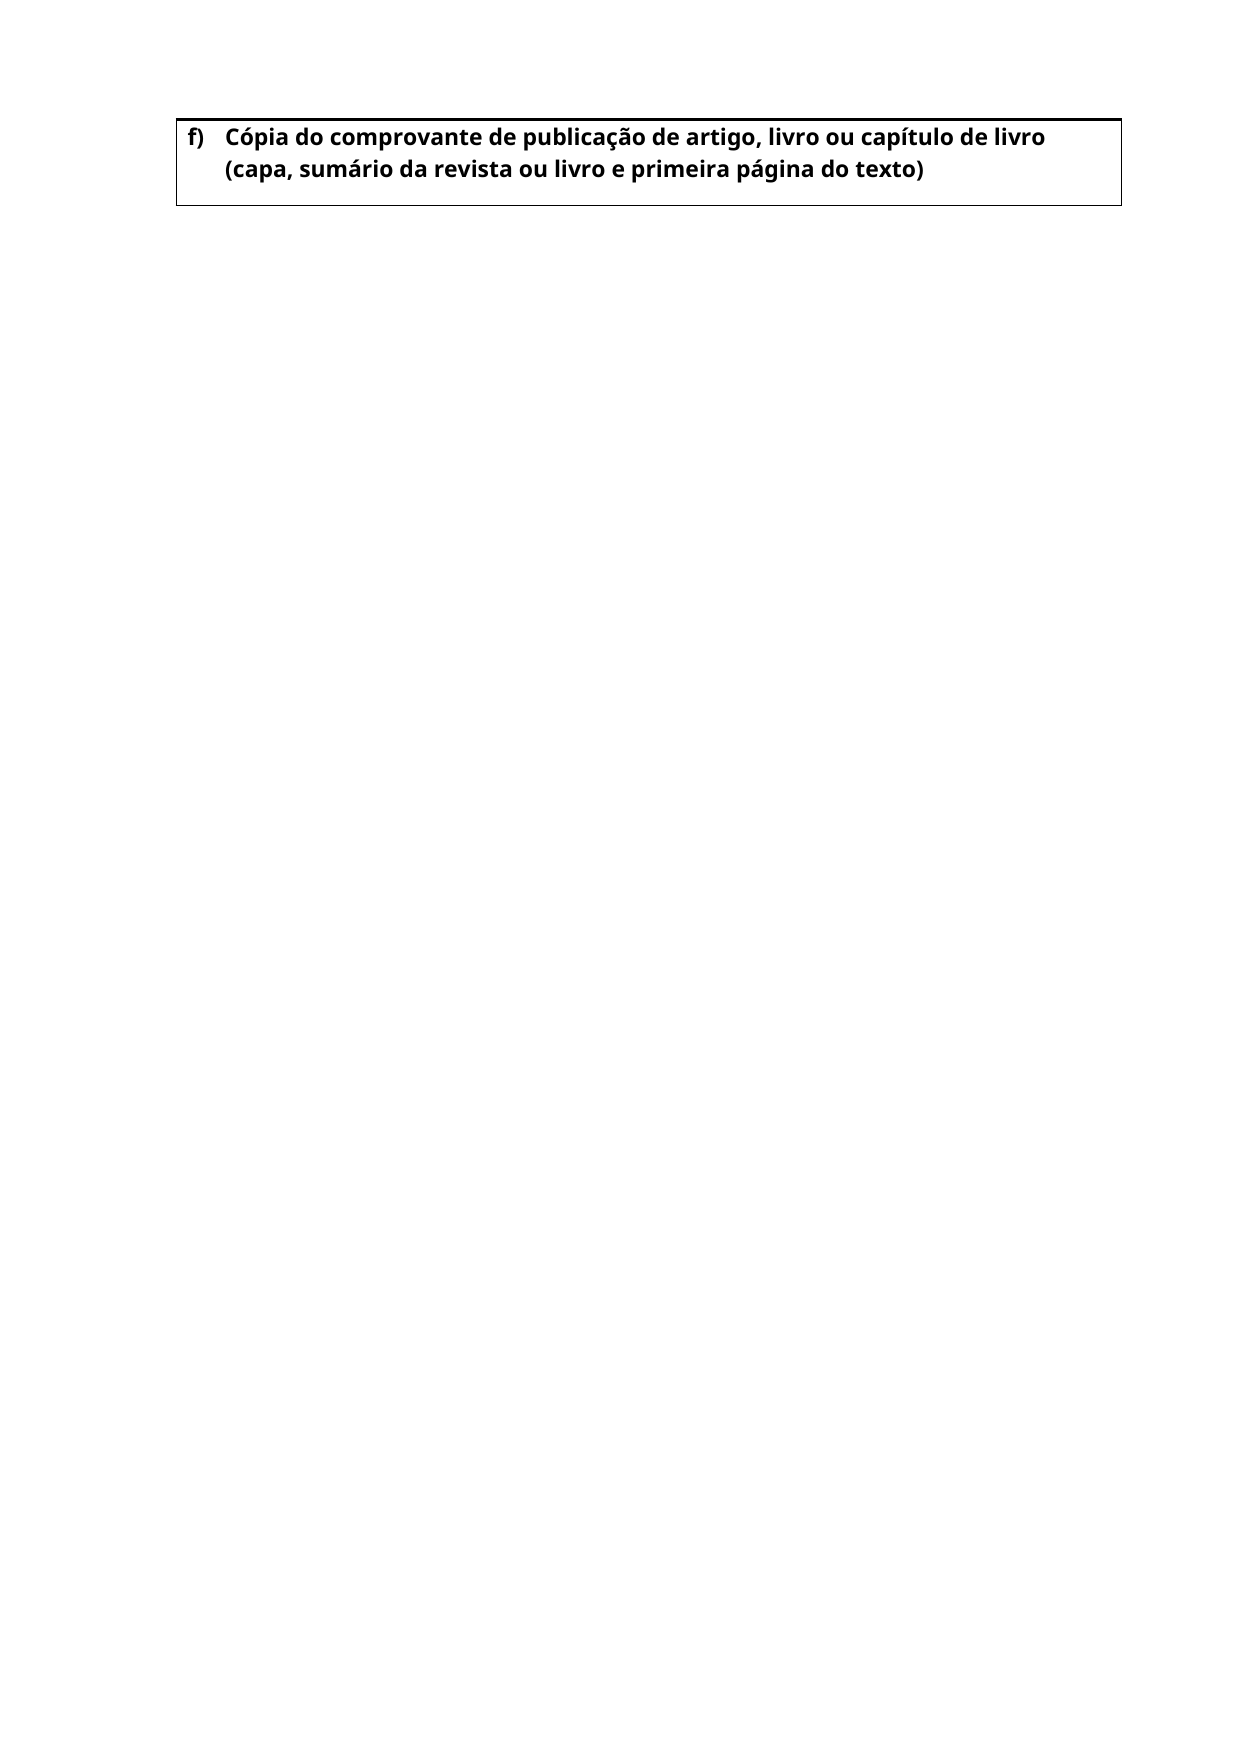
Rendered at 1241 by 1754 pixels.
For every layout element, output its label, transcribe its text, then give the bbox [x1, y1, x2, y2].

table_header Cópia do comprovante de publicação de artigo, livro ou capítulo de livro (capa, sumário da revista ou livro e primeira página do texto) [177, 121, 1121, 204]
